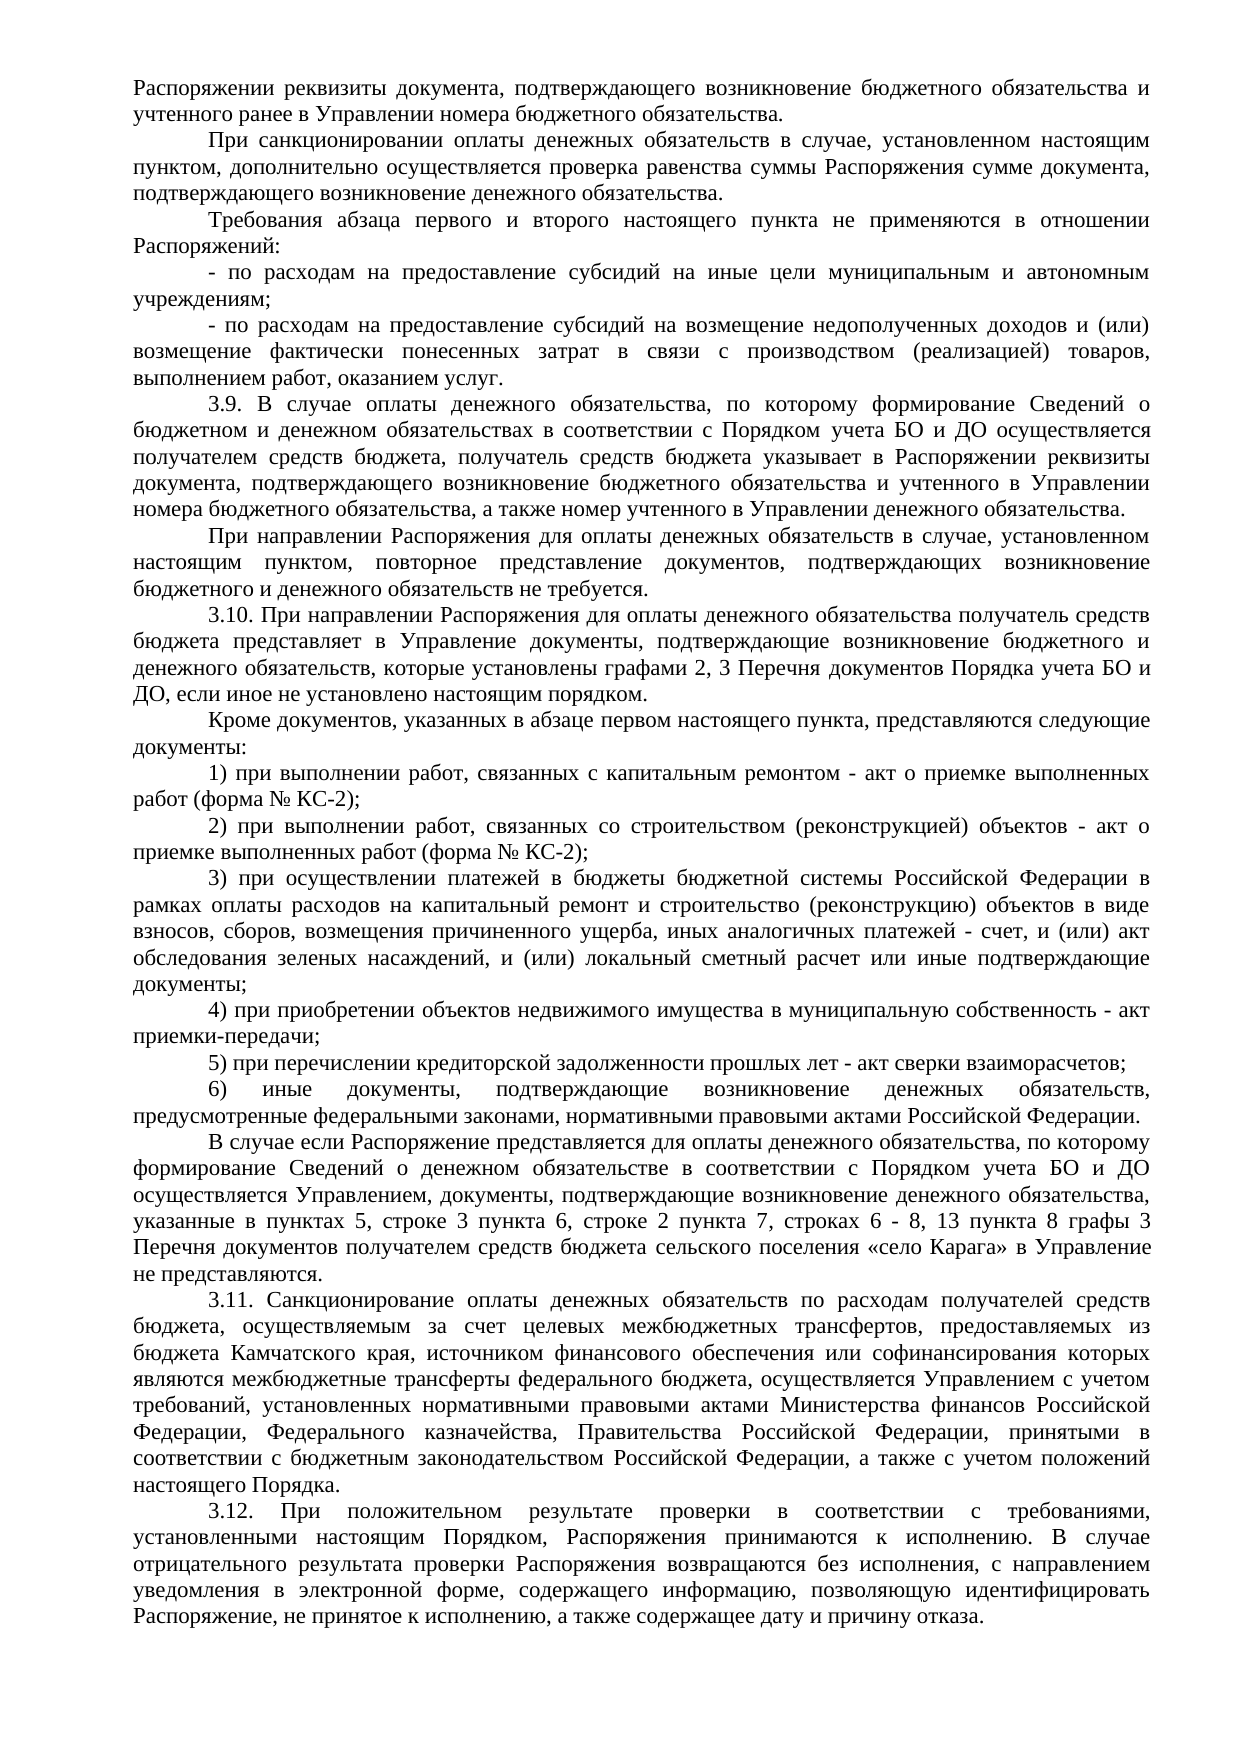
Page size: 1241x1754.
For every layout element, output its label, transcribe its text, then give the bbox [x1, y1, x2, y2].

text Кроме документов, указанных в абзаце первом настоящего пункта, представляются следующие документы: [133, 706, 1152, 759]
text В случае если Распоряжение представляется для оплаты денежного обязательства, по которому формирование Сведений о денежном обязательстве в соответствии с Порядком учета БО и ДО осуществляется Управлением, документы, подтверждающие возникновение денежного обязательства, указанные в пунктах 5, строке 3 пункта 6, строке 2 пункта 7, строках 6 - 8, 13 пункта 8 графы 3 Перечня документов получателем средств бюджета сельского поселения «село Карага» в Управление не представляются. [133, 1128, 1152, 1286]
text 2) при выполнении работ, связанных со строительством (реконструкцией) объектов - акт о приемке выполненных работ (форма № КС-2); [133, 812, 1152, 864]
text 3.12. При положительном результате проверки в соответствии с требованиями, установленными настоящим Порядком, Распоряжения принимаются к исполнению. В случае отрицательного результата проверки Распоряжения возвращаются без исполнения, с направлением уведомления в электронной форме, содержащего информацию, позволяющую идентифицировать Распоряжение, не принятое к исполнению, а также содержащее дату и причину отказа. [133, 1497, 1152, 1629]
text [133, 74, 1152, 127]
text 3.11. Санкционирование оплаты денежных обязательств по расходам получателей средств бюджета, осуществляемым за счет целевых межбюджетных трансфертов, предоставляемых из бюджета Камчатского края, источником финансового обеспечения или софинансирования которых являются межбюджетные трансферты федерального бюджета, осуществляется Управлением с учетом требований, установленных нормативными правовыми актами Министерства финансов Российской Федерации, Федерального казначейства, Правительства Российской Федерации, принятыми в соответствии с бюджетным законодательством Российской Федерации, а также с учетом положений настоящего Порядка. [133, 1286, 1152, 1497]
text При направлении Распоряжения для оплаты денежных обязательств в случае, установленном настоящим пунктом, повторное представление документов, подтверждающих возникновение бюджетного и денежного обязательств не требуется. [133, 522, 1152, 601]
text - по расходам на предоставление субсидий на иные цели муниципальным и автономным учреждениям; [133, 258, 1152, 311]
text 6) иные документы, подтверждающие возникновение денежных обязательств, предусмотренные федеральными законами, нормативными правовыми актами Российской Федерации. [133, 1075, 1152, 1128]
text 3.9. В случае оплаты денежного обязательства, по которому формирование Сведений о бюджетном и денежном обязательствах в соответствии с Порядком учета БО и ДО осуществляется получателем средств бюджета, получатель средств бюджета указывает в Распоряжении реквизиты документа, подтверждающего возникновение бюджетного обязательства и учтенного в Управлении номера бюджетного обязательства, а также номер учтенного в Управлении денежного обязательства. [133, 390, 1152, 522]
text 5) при перечислении кредиторской задолженности прошлых лет - акт сверки взаиморасчетов; [133, 1049, 1152, 1075]
text При санкционировании оплаты денежных обязательств в случае, установленном настоящим пунктом, дополнительно осуществляется проверка равенства суммы Распоряжения сумме документа, подтверждающего возникновение денежного обязательства. [133, 127, 1152, 206]
text 3) при осуществлении платежей в бюджеты бюджетной системы Российской Федерации в рамках оплаты расходов на капитальный ремонт и строительство (реконструкцию) объектов в виде взносов, сборов, возмещения причиненного ущерба, иных аналогичных платежей - счет, и (или) акт обследования зеленых насаждений, и (или) локальный сметный расчет или иные подтверждающие документы; [133, 864, 1152, 996]
text 1) при выполнении работ, связанных с капитальным ремонтом - акт о приемке выполненных работ (форма № КС-2); [133, 759, 1152, 812]
text - по расходам на предоставление субсидий на возмещение недополученных доходов и (или) возмещение фактически понесенных затрат в связи с производством (реализацией) товаров, выполнением работ, оказанием услуг. [133, 311, 1152, 390]
text 4) при приобретении объектов недвижимого имущества в муниципальную собственность - акт приемки-передачи; [133, 996, 1152, 1049]
text Требования абзаца первого и второго настоящего пункта не применяются в отношении Распоряжений: [133, 206, 1152, 258]
text 3.10. При направлении Распоряжения для оплаты денежного обязательства получатель средств бюджета представляет в Управление документы, подтверждающие возникновение бюджетного и денежного обязательств, которые установлены графами 2, 3 Перечня документов Порядка учета БО и ДО, если иное не установлено настоящим порядком. [133, 601, 1152, 706]
